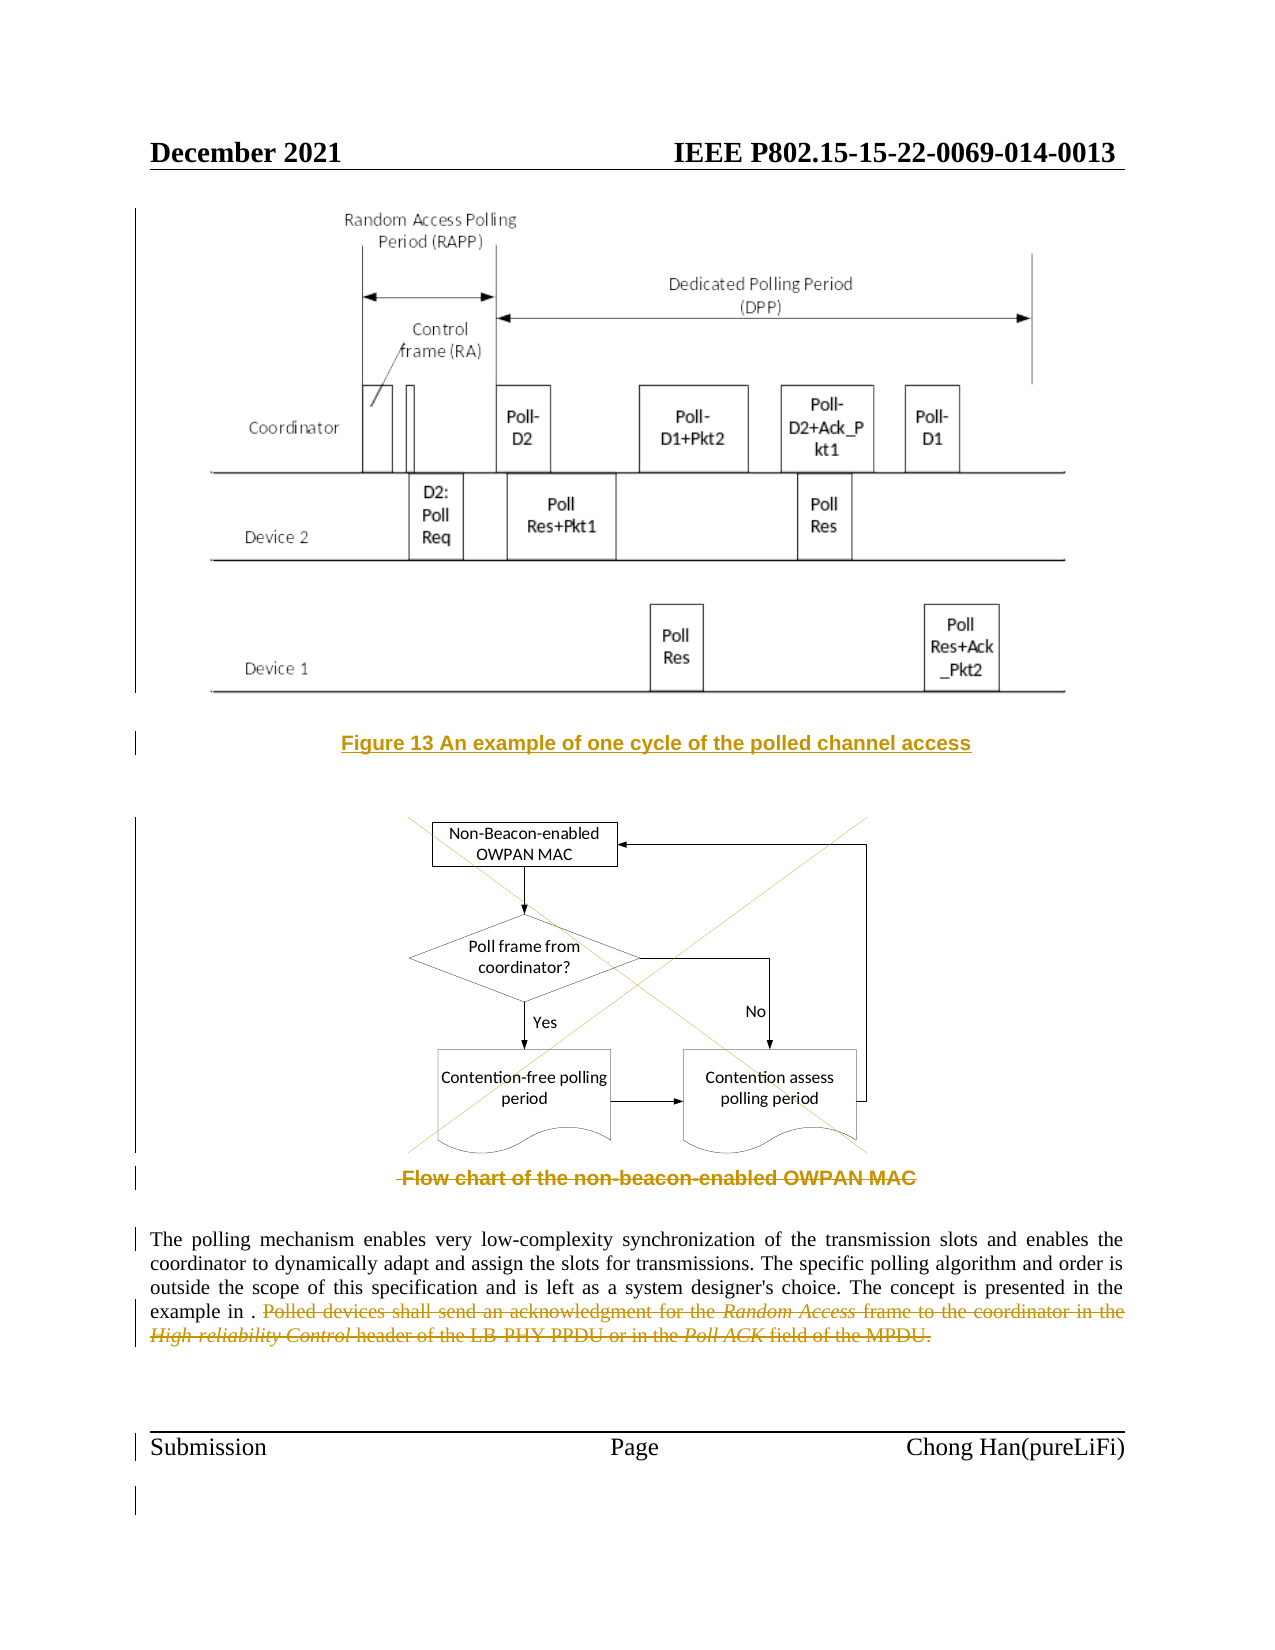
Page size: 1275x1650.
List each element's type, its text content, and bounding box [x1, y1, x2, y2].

text The polling mechanism enables very low-complexity synchronization of the transmission slots and enables the coordinator to dynamically adapt and assign the slots for transmissions. The specific polling algorithm and order is outside the scope of this specification and is left as a system designer's choice. The concept is presented in the example in Figure 14. [150, 1227, 1125, 1347]
